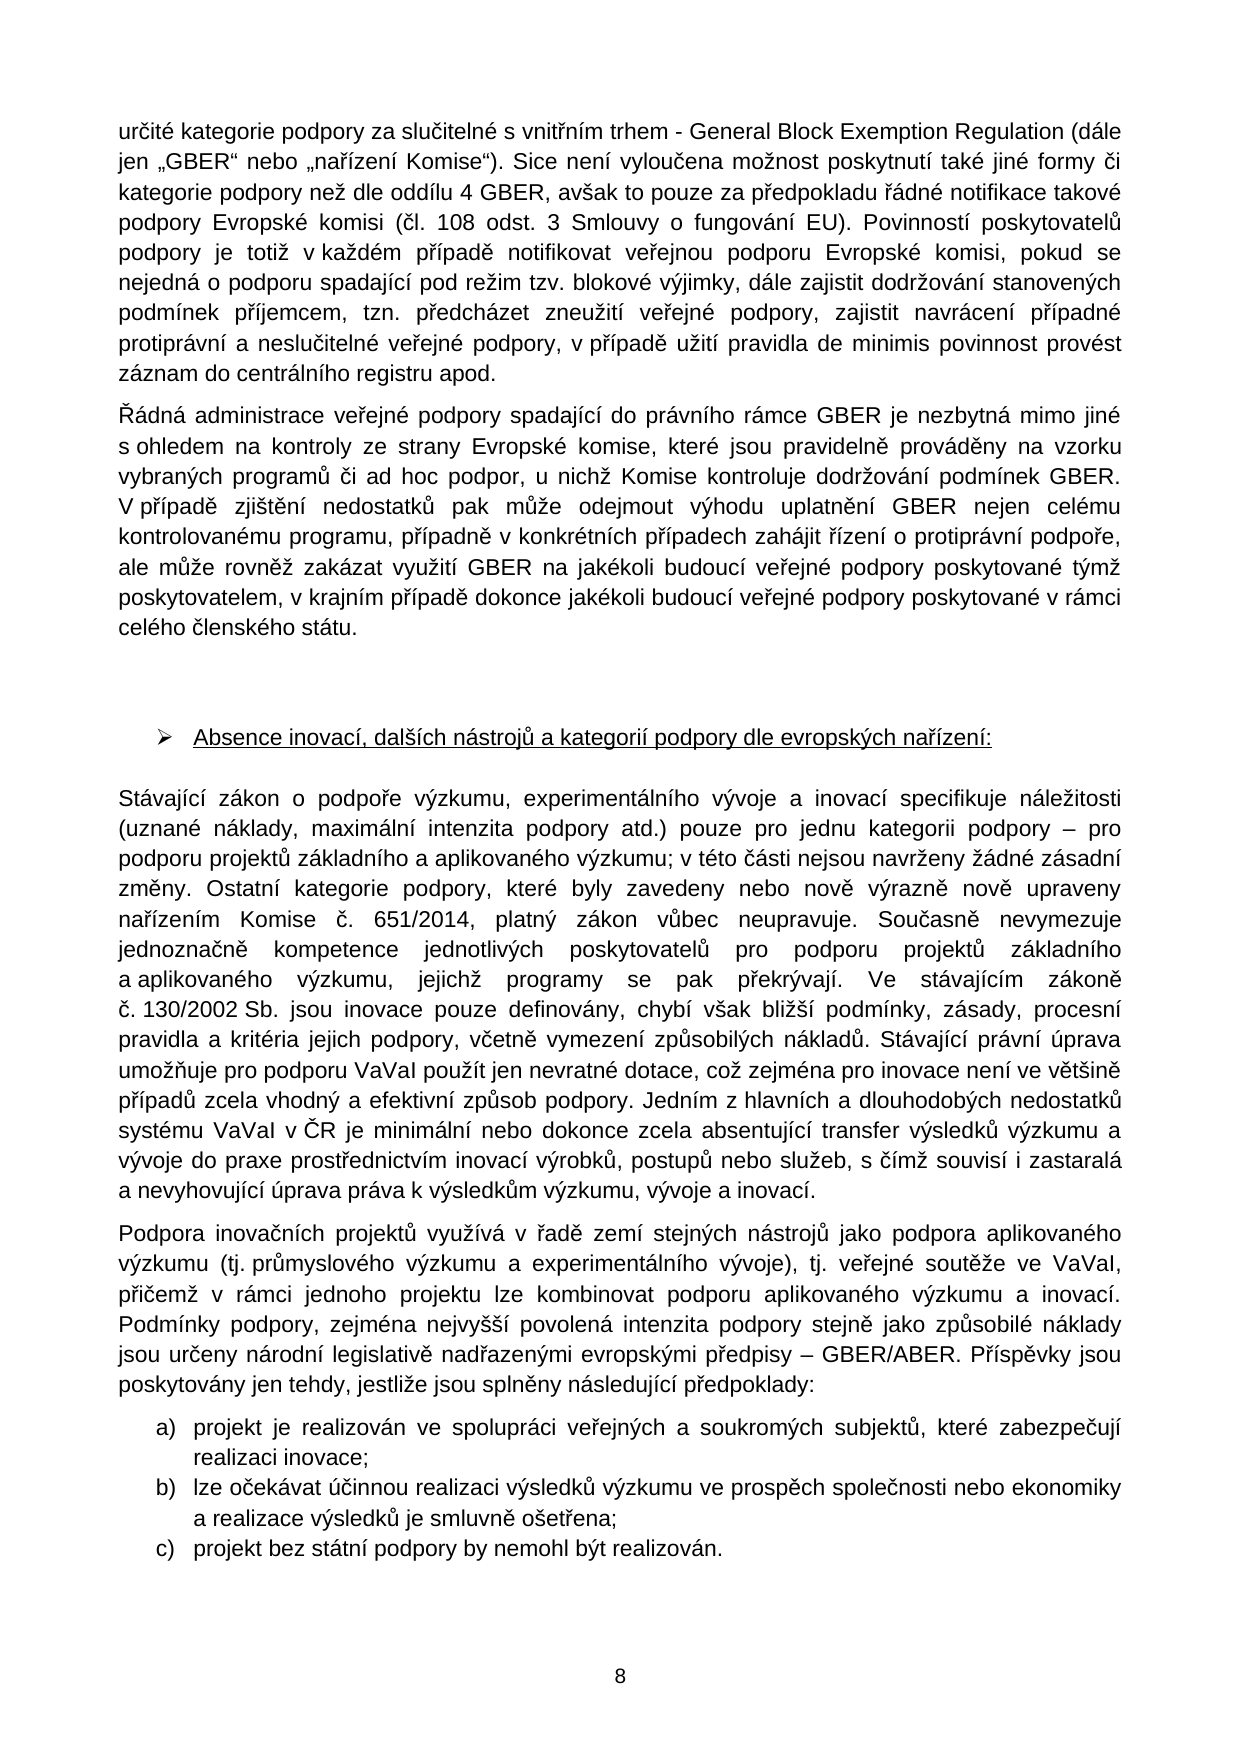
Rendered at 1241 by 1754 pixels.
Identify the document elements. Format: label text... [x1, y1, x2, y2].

text Stávající zákon o podpoře výzkumu, experimentálního vývoje a inovací specifikuje náležitosti (uznané náklady, maximální intenzita podpory atd.) pouze pro jednu kategorii podpory – pro podporu projektů základního a aplikovaného výzkumu; v této části nejsou navrženy žádné zásadní změny. Ostatní kategorie podpory, které byly zavedeny nebo nově výrazně nově upraveny nařízením Komise č. 651/2014, platný zákon vůbec neupravuje. Současně nevymezuje jednoznačně kompetence jednotlivých poskytovatelů pro podporu projektů základního a aplikovaného výzkumu, jejichž programy se pak překrývají. Ve stávajícím zákoně č. 130/2002 Sb. jsou inovace pouze definovány, chybí však bližší podmínky, zásady, procesní pravidla a kritéria jejich podpory, včetně vymezení způsobilých nákladů. Stávající právní úprava umožňuje pro podporu VaVaI použít jen nevratné dotace, což zejména pro inovace není ve většině případů zcela vhodný a efektivní způsob podpory. Jedním z hlavních a dlouhodobých nedostatků systému VaVaI v ČR je minimální nebo dokonce zcela absentující transfer výsledků výzkumu a vývoje do praxe prostřednictvím inovací výrobků, postupů nebo služeb, s čímž souvisí i zastaralá a nevyhovující úprava práva k výsledkům výzkumu, vývoje a inovací. [118, 785, 1122, 1204]
text Podpora inovačních projektů využívá v řadě zemí stejných nástrojů jako podpora aplikovaného výzkumu (tj. průmyslového výzkumu a experimentálního vývoje), tj. veřejné soutěže ve VaVaI, přičemž v rámci jednoho projektu lze kombinovat podporu aplikovaného výzkumu a inovací. Podmínky podpory, zejména nejvyšší povolená intenzita podpory stejně jako způsobilé náklady jsou určeny národní legislativě nadřazenými evropskými předpisy – GBER/ABER. Příspěvky jsou poskytovány jen tehdy, jestliže jsou splněny následující předpoklady: [118, 1220, 1122, 1398]
list lze očekávat účinnou realizaci výsledků výzkumu ve prospěch společnosti nebo ekonomiky a realizace výsledků je smluvně ošetřena; [156, 1474, 1122, 1531]
list projekt bez státní podpory by nemohl být realizován. [156, 1535, 1122, 1561]
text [118, 118, 1122, 386]
list Absence inovací, dalších nástrojů a kategorií podpory dle evropských nařízení: [156, 724, 1122, 751]
text Řádná administrace veřejné podpory spadající do právního rámce GBER je nezbytná mimo jiné s ohledem na kontroly ze strany Evropské komise, které jsou pravidelně prováděny na vzorku vybraných programů či ad hoc podpor, u nichž Komise kontroluje dodržování podmínek GBER. V případě zjištění nedostatků pak může odejmout výhodu uplatnění GBER nejen celému kontrolovanému programu, případně v konkrétních případech zahájit řízení o protiprávní podpoře, ale může rovněž zakázat využití GBER na jakékoli budoucí veřejné podpory poskytované týmž poskytovatelem, v krajním případě dokonce jakékoli budoucí veřejné podpory poskytované v rámci celého členského státu. [118, 402, 1122, 640]
list projekt je realizován ve spolupráci veřejných a soukromých subjektů, které zabezpečují realizaci inovace; [156, 1414, 1122, 1471]
